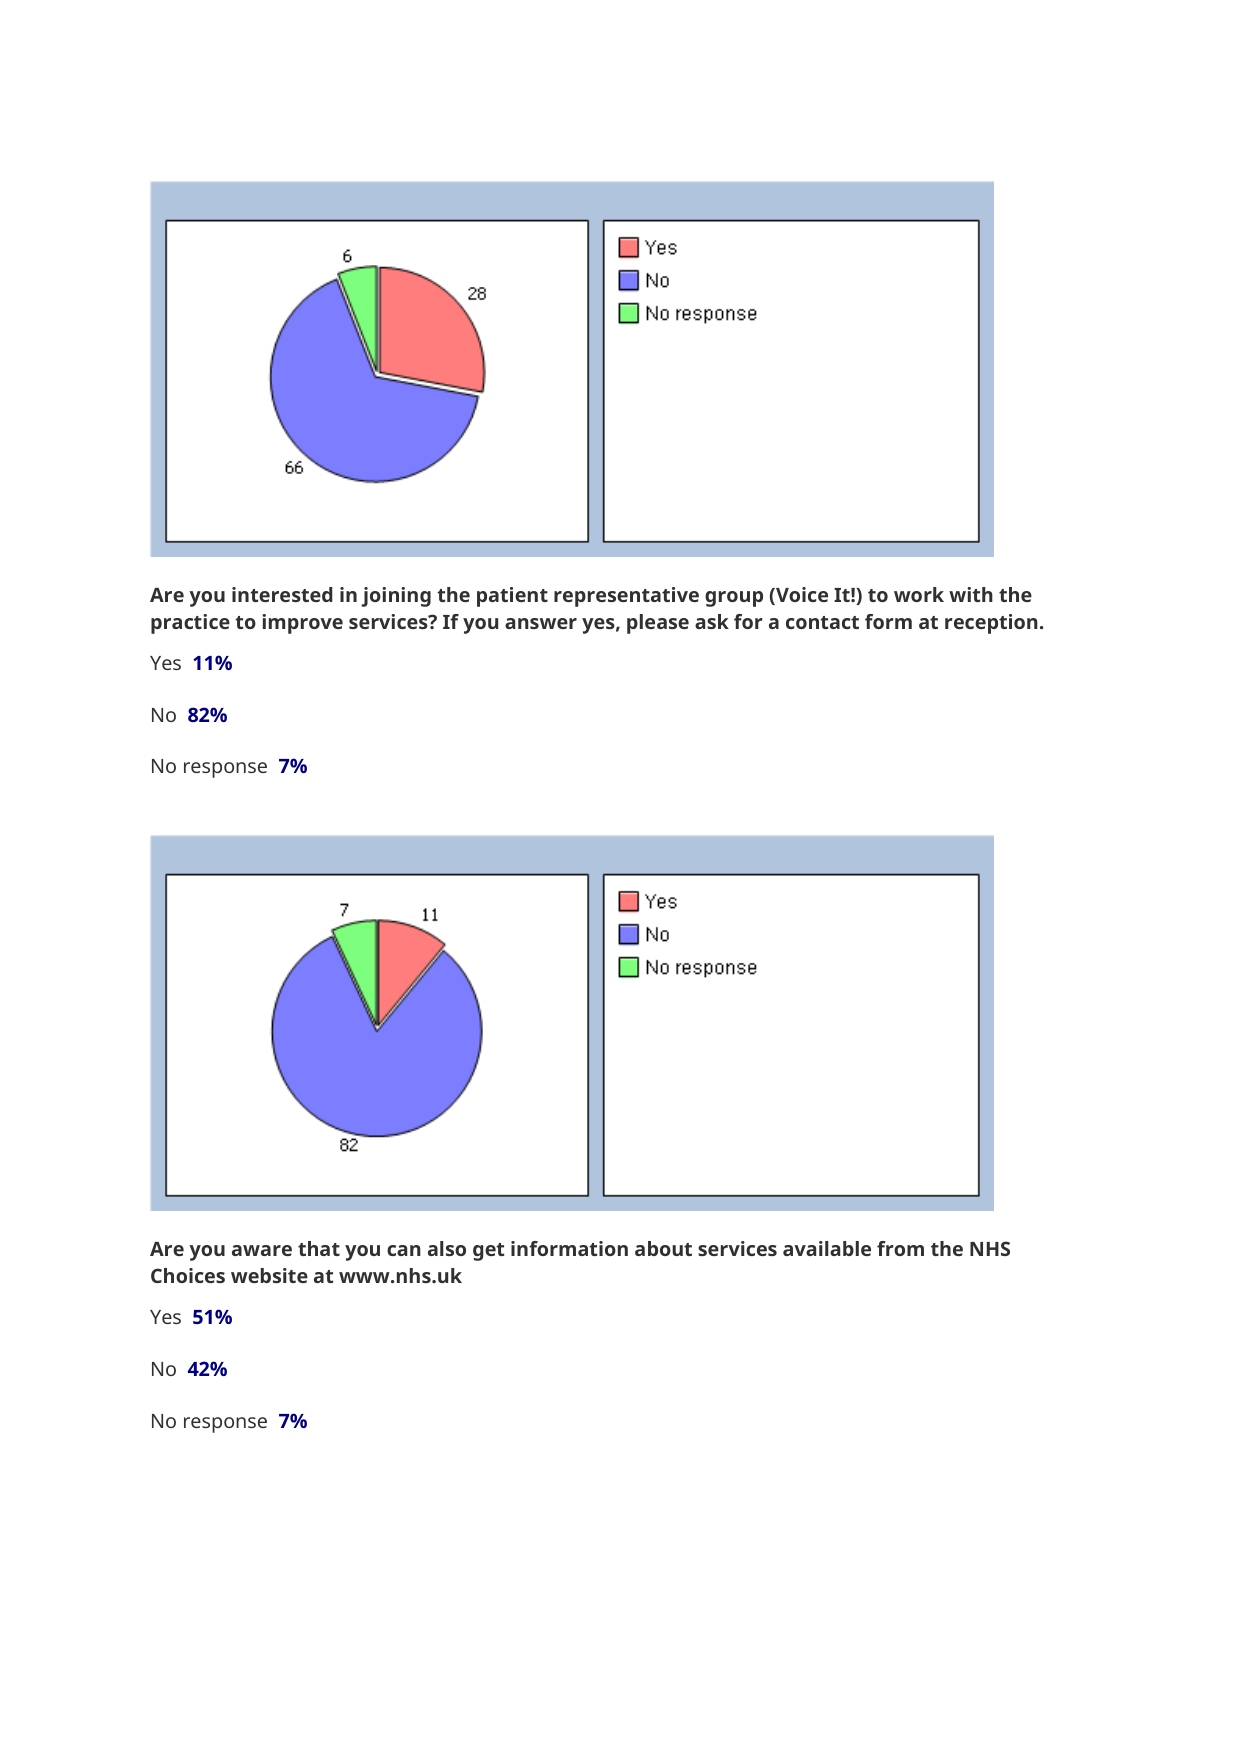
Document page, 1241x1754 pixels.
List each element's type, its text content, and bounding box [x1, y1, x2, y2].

text Are you interested in joining the patient representative group (Voice It!) to work with the practice to improve services? If you answer yes, please ask for a contact form at reception. [150, 581, 1090, 635]
text No 82% [150, 701, 1090, 728]
text No response 7% [150, 1407, 1090, 1434]
text No response 7% [150, 753, 1090, 780]
text Yes 51% [150, 1304, 1090, 1331]
text Yes 11% [150, 649, 1090, 676]
picture [150, 835, 994, 1211]
picture [150, 181, 994, 557]
text No 42% [150, 1355, 1090, 1382]
text Are you aware that you can also get information about services available from the NHS Choices website at www.nhs.uk [150, 1236, 1090, 1289]
